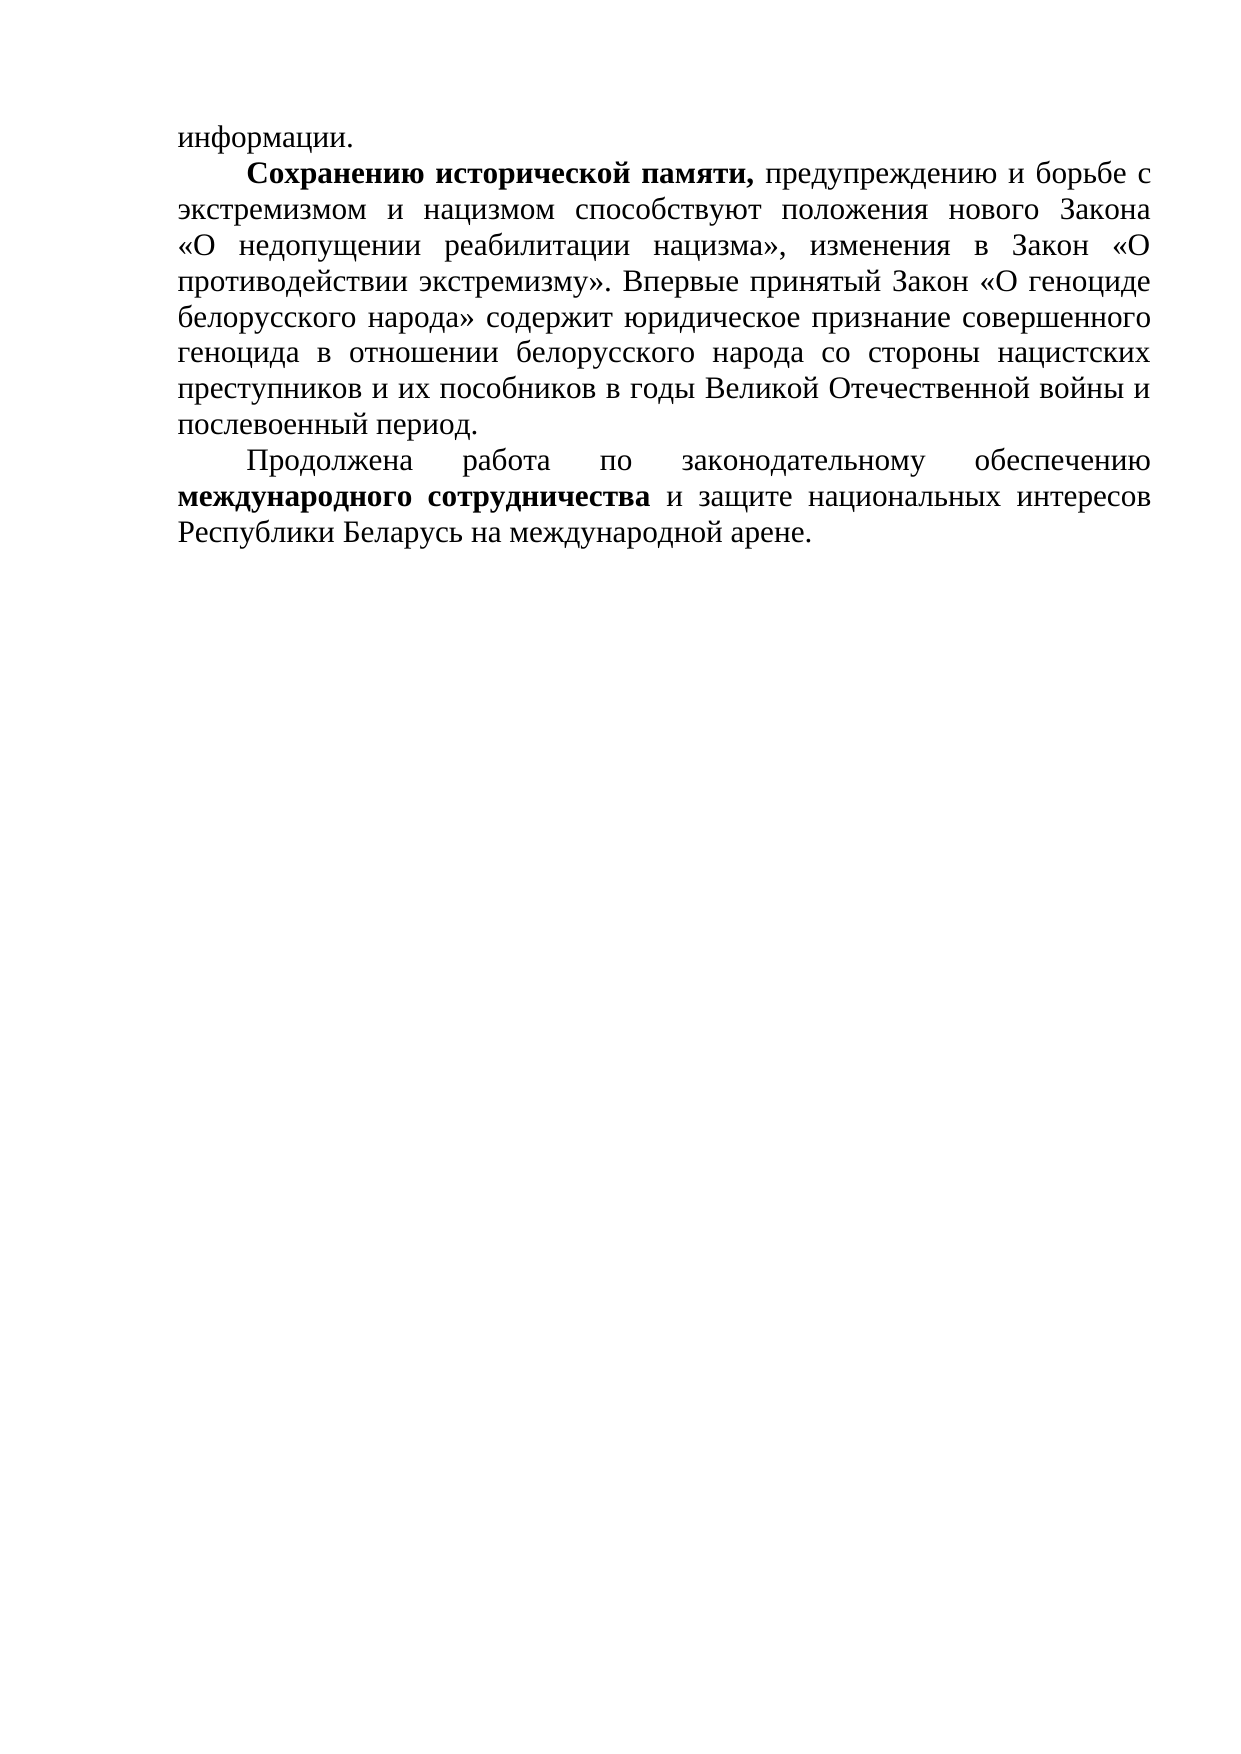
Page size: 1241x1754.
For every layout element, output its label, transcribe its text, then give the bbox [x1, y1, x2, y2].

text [177, 118, 1152, 154]
text Продолжена работа по законодательному обеспечению международного сотрудничества и защите национальных интересов Республики Беларусь на международной арене. [177, 442, 1152, 549]
text Сохранению исторической памяти, предупреждению и борьбе с экстремизмом и нацизмом способствуют положения нового Закона «О недопущении реабилитации нацизма», изменения в Закон «О противодействии экстремизму». Впервые принятый Закон «О геноциде белорусского народа» содержит юридическое признание совершенного геноцида в отношении белорусского народа со стороны нацистских преступников и их пособников в годы Великой Отечественной войны и послевоенный период. [177, 154, 1152, 442]
